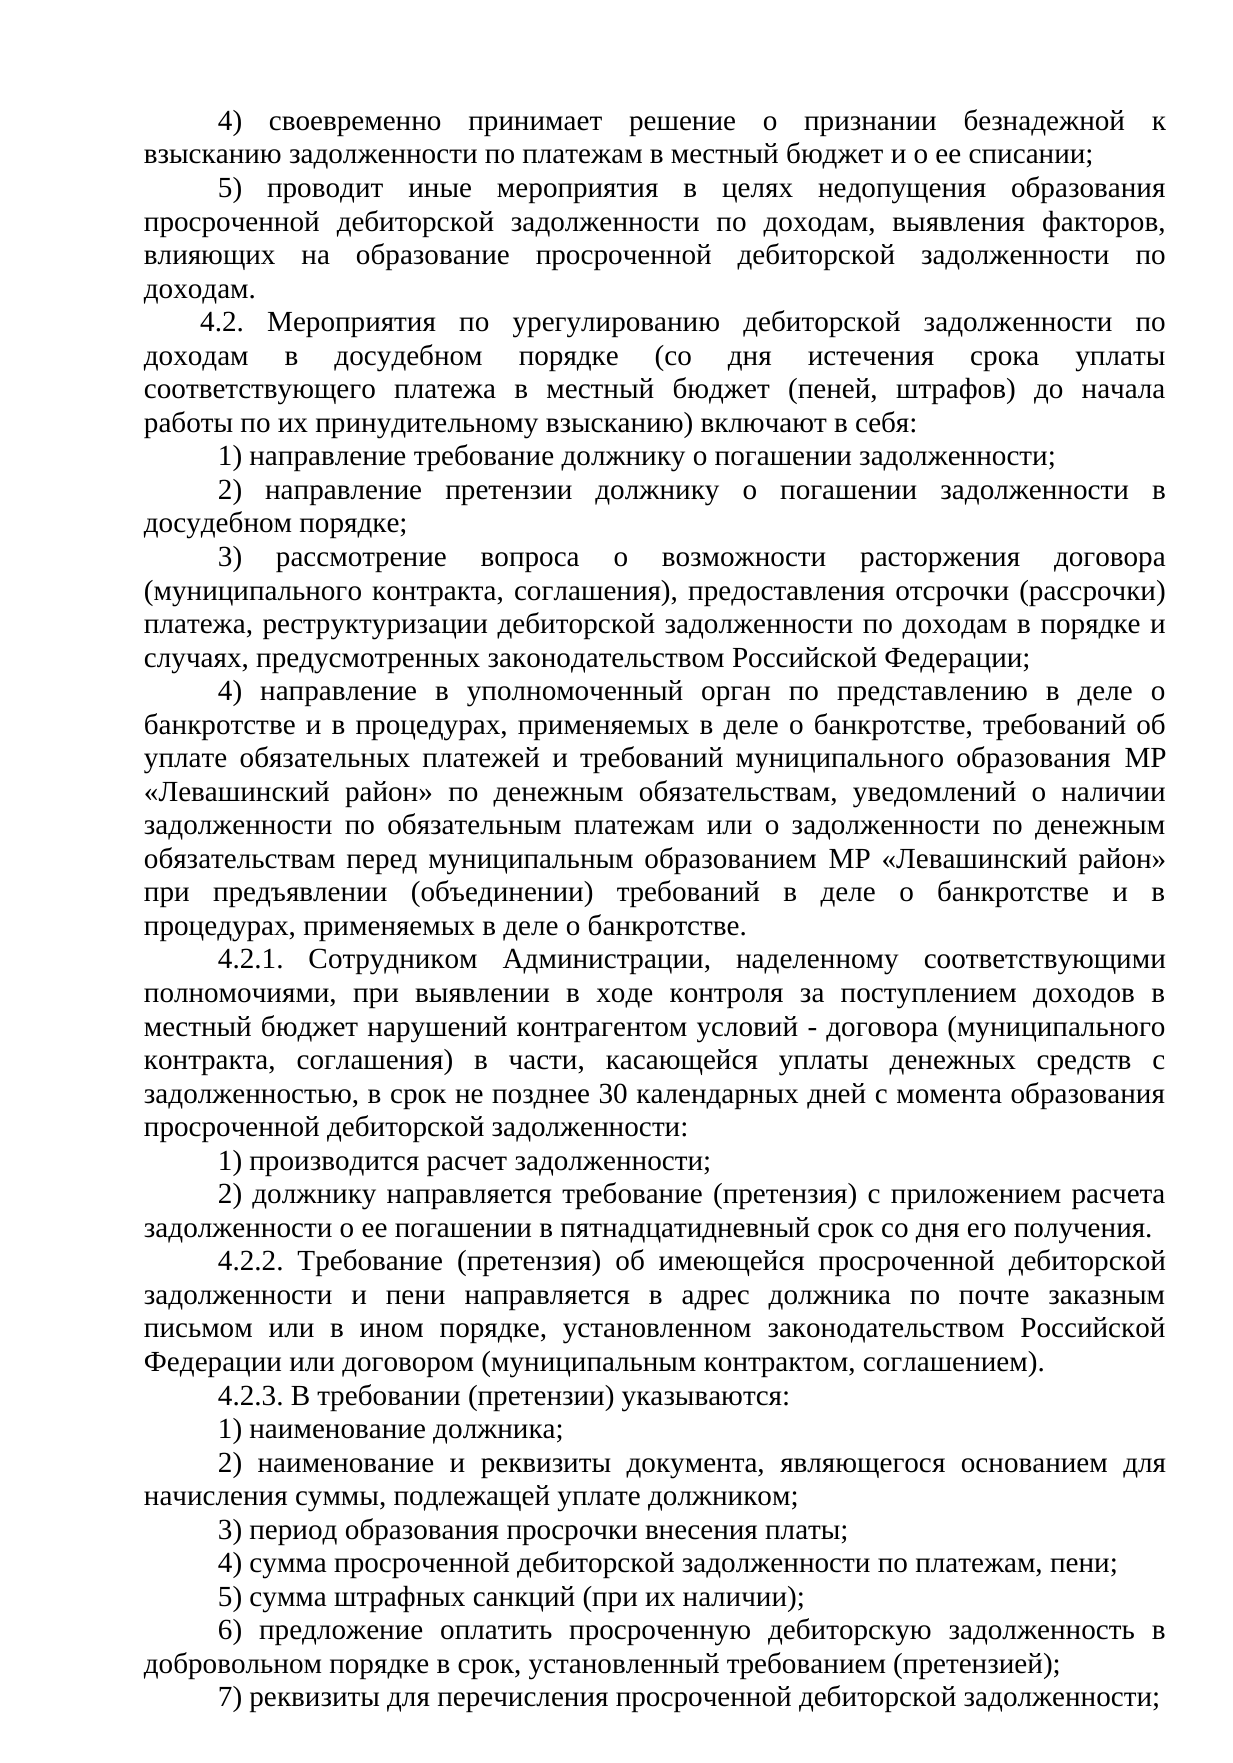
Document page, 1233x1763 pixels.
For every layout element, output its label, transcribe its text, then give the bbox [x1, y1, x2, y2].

text 1) наименование должника; [144, 1411, 1167, 1445]
text 5) сумма штрафных санкций (при их наличии); [144, 1579, 1167, 1612]
text 6) предложение оплатить просроченную дебиторскую задолженность в добровольном порядке в срок, установленный требованием (претензией); [144, 1612, 1167, 1679]
text 2) направление претензии должнику о погашении задолженности в досудебном порядке; [144, 472, 1167, 539]
text 7) реквизиты для перечисления просроченной дебиторской задолженности; [144, 1679, 1167, 1713]
text 3) рассмотрение вопроса о возможности расторжения договора (муниципального контракта, соглашения), предоставления отсрочки (рассрочки) платежа, реструктуризации дебиторской задолженности по доходам в порядке и случаях, предусмотренных законодательством Российской Федерации; [144, 539, 1167, 673]
text 1) производится расчет задолженности; [144, 1143, 1167, 1176]
text 4) сумма просроченной дебиторской задолженности по платежам, пени; [144, 1545, 1167, 1579]
text 2) должнику направляется требование (претензия) с приложением расчета задолженности о ее погашении в пятнадцатидневный срок со дня его получения. [144, 1176, 1167, 1243]
text 3) период образования просрочки внесения платы; [144, 1512, 1167, 1545]
text 4) своевременно принимает решение о признании безнадежной к взысканию задолженности по платежам в местный бюджет и о ее списании; [144, 103, 1167, 170]
text 2) наименование и реквизиты документа, являющегося основанием для начисления суммы, подлежащей уплате должником; [144, 1445, 1167, 1512]
text 4.2. Мероприятия по урегулированию дебиторской задолженности по доходам в досудебном порядке (со дня истечения срока уплаты соответствующего платежа в местный бюджет (пеней, штрафов) до начала работы по их принудительному взысканию) включают в себя: [144, 304, 1167, 438]
text 5) проводит иные мероприятия в целях недопущения образования просроченной дебиторской задолженности по доходам, выявления факторов, влияющих на образование просроченной дебиторской задолженности по доходам. [144, 170, 1167, 304]
text 4.2.3. В требовании (претензии) указываются: [144, 1378, 1167, 1411]
text 4.2.1. Сотрудником Администрации, наделенному соответствующими полномочиями, при выявлении в ходе контроля за поступлением доходов в местный бюджет нарушений контрагентом условий - договора (муниципального контракта, соглашения) в части, касающейся уплаты денежных средств с задолженностью, в срок не позднее 30 календарных дней с момента образования просроченной дебиторской задолженности: [144, 942, 1167, 1143]
text 4.2.2. Требование (претензия) об имеющейся просроченной дебиторской задолженности и пени направляется в адрес должника по почте заказным письмом или в ином порядке, установленном законодательством Российской Федерации или договором (муниципальным контрактом, соглашением). [144, 1243, 1167, 1378]
text 1) направление требование должнику о погашении задолженности; [144, 438, 1167, 472]
text 4) направление в уполномоченный орган по представлению в деле о банкротстве и в процедурах, применяемых в деле о банкротстве, требований об уплате обязательных платежей и требований муниципального образования МР «Левашинский район» по денежным обязательствам, уведомлений о наличии задолженности по обязательным платежам или о задолженности по денежным обязательствам перед муниципальным образованием МР «Левашинский район» при предъявлении (объединении) требований в деле о банкротстве и в процедурах, применяемых в деле о банкротстве. [144, 673, 1167, 942]
